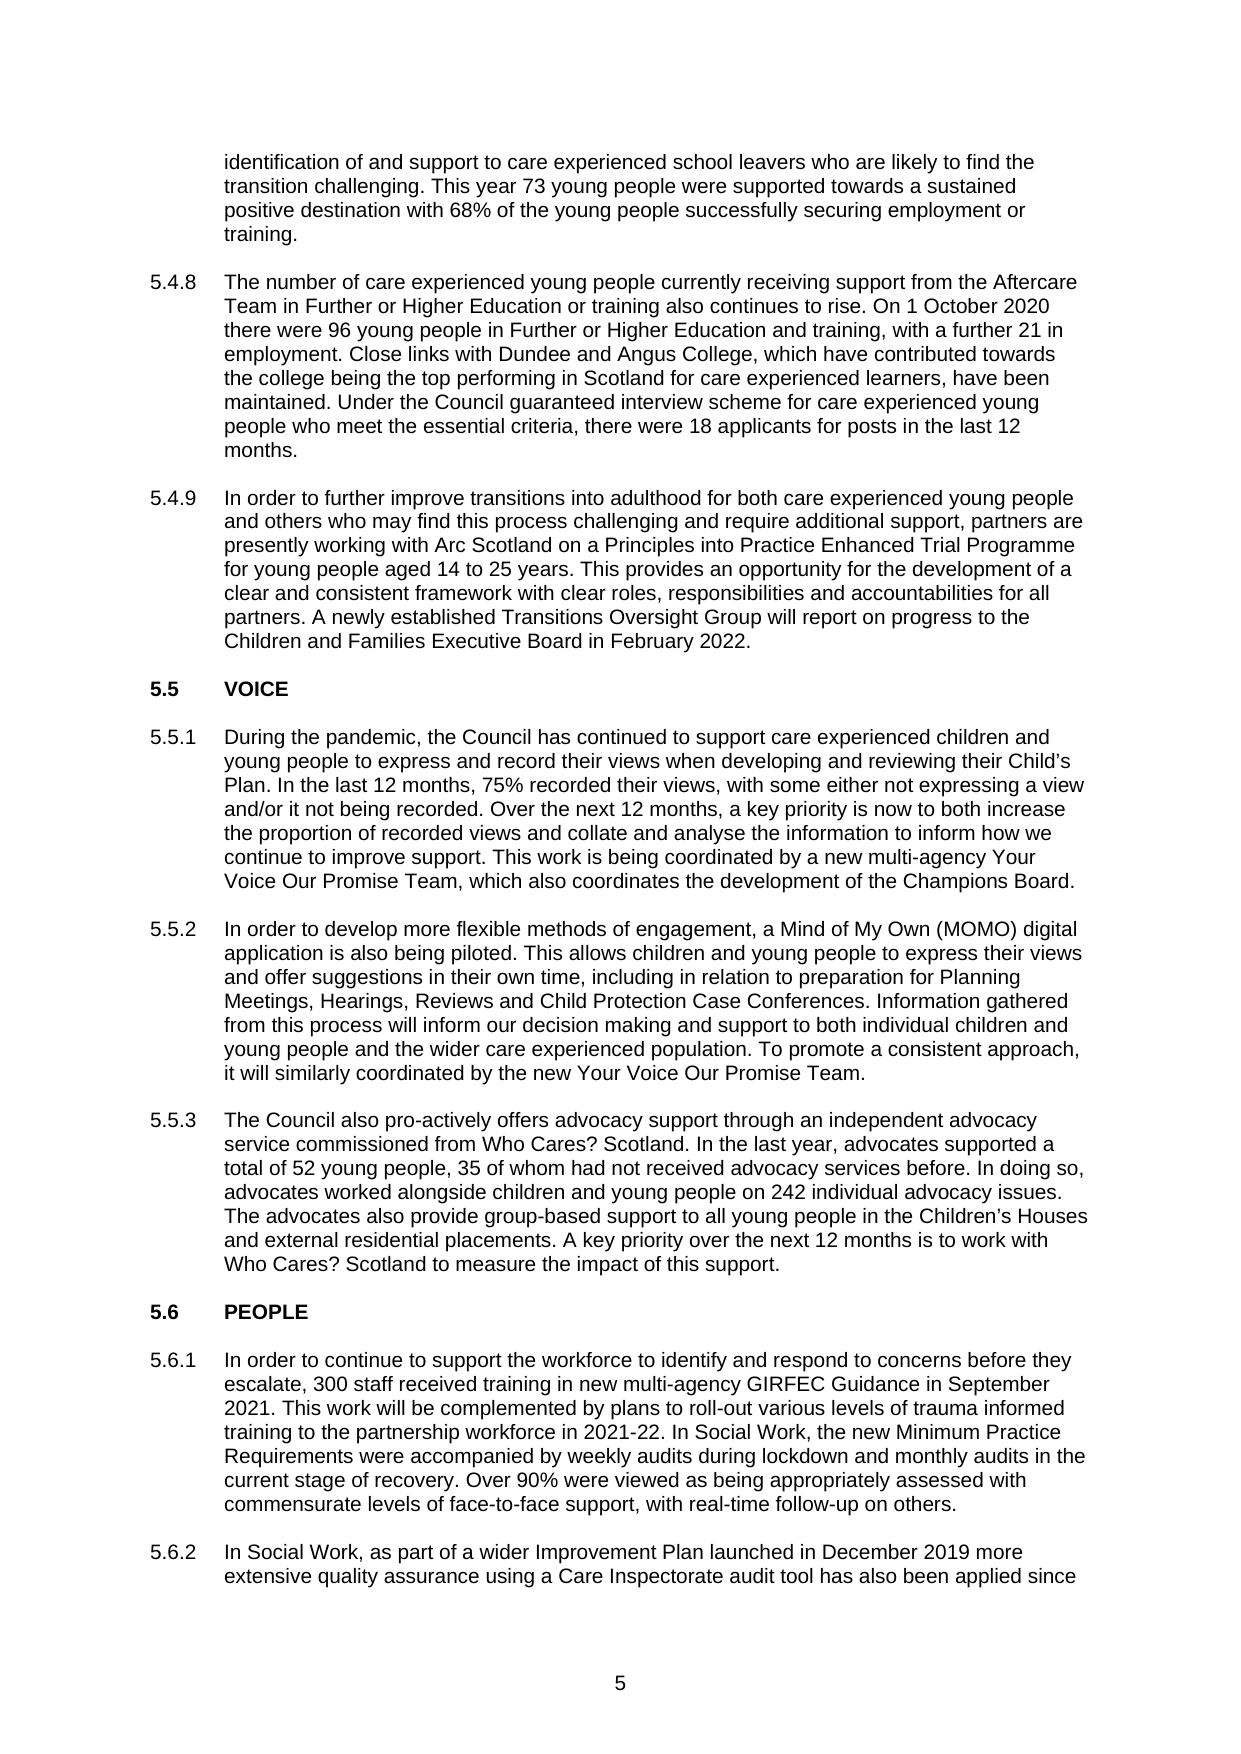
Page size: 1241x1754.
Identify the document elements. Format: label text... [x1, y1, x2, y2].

text 5.6 PEOPLE [150, 1300, 1090, 1324]
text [150, 1539, 1090, 1587]
text 5.4.8 The number of care experienced young people currently receiving support from the Aftercare Team in Further or Higher Education or training also continues to rise. On 1 October 2020 there were 96 young people in Further or Higher Education and training, with a further 21 in employment. Close links with Dundee and Angus College, which have contributed towards the college being the top performing in Scotland for care experienced learners, have been maintained. Under the Council guaranteed interview scheme for care experienced young people who meet the essential criteria, there were 18 applicants for posts in the last 12 months. [150, 270, 1090, 461]
text 5.4.9 In order to further improve transitions into adulthood for both care experienced young people and others who may find this process challenging and require additional support, partners are presently working with Arc Scotland on a Principles into Practice Enhanced Trial Programme for young people aged 14 to 25 years. This provides an opportunity for the development of a clear and consistent framework with clear roles, responsibilities and accountabilities for all partners. A newly established Transitions Oversight Group will report on progress to the Children and Families Executive Board in February 2022. [150, 485, 1090, 653]
text 5.5 VOICE [150, 677, 1090, 701]
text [150, 150, 1090, 246]
text 5.5.2 In order to develop more flexible methods of engagement, a Mind of My Own (MOMO) digital application is also being piloted. This allows children and young people to express their views and offer suggestions in their own time, including in relation to preparation for Planning Meetings, Hearings, Reviews and Child Protection Case Conferences. Information gathered from this process will inform our decision making and support to both individual children and young people and the wider care experienced population. To promote a consistent approach, it will similarly coordinated by the new Your Voice Our Promise Team. [150, 917, 1090, 1084]
text 5.5.1 During the pandemic, the Council has continued to support care experienced children and young people to express and record their views when developing and reviewing their Child’s Plan. In the last 12 months, 75% recorded their views, with some either not expressing a view and/or it not being recorded. Over the next 12 months, a key priority is now to both increase the proportion of recorded views and collate and analyse the information to inform how we continue to improve support. This work is being coordinated by a new multi-agency Your Voice Our Promise Team, which also coordinates the development of the Champions Board. [150, 725, 1090, 893]
text 5.6.1 In order to continue to support the workforce to identify and respond to concerns before they escalate, 300 staff received training in new multi-agency GIRFEC Guidance in September 2021. This work will be complemented by plans to roll-out various levels of trauma informed training to the partnership workforce in 2021-22. In Social Work, the new Minimum Practice Requirements were accompanied by weekly audits during lockdown and monthly audits in the current stage of recovery. Over 90% were viewed as being appropriately assessed with commensurate levels of face-to-face support, with real-time follow-up on others. [150, 1348, 1090, 1516]
text 5.5.3 The Council also pro-actively offers advocacy support through an independent advocacy service commissioned from Who Cares? Scotland. In the last year, advocates supported a total of 52 young people, 35 of whom had not received advocacy services before. In doing so, advocates worked alongside children and young people on 242 individual advocacy issues. The advocates also provide group-based support to all young people in the Children’s Houses and external residential placements. A key priority over the next 12 months is to work with Who Cares? Scotland to measure the impact of this support. [150, 1108, 1090, 1276]
